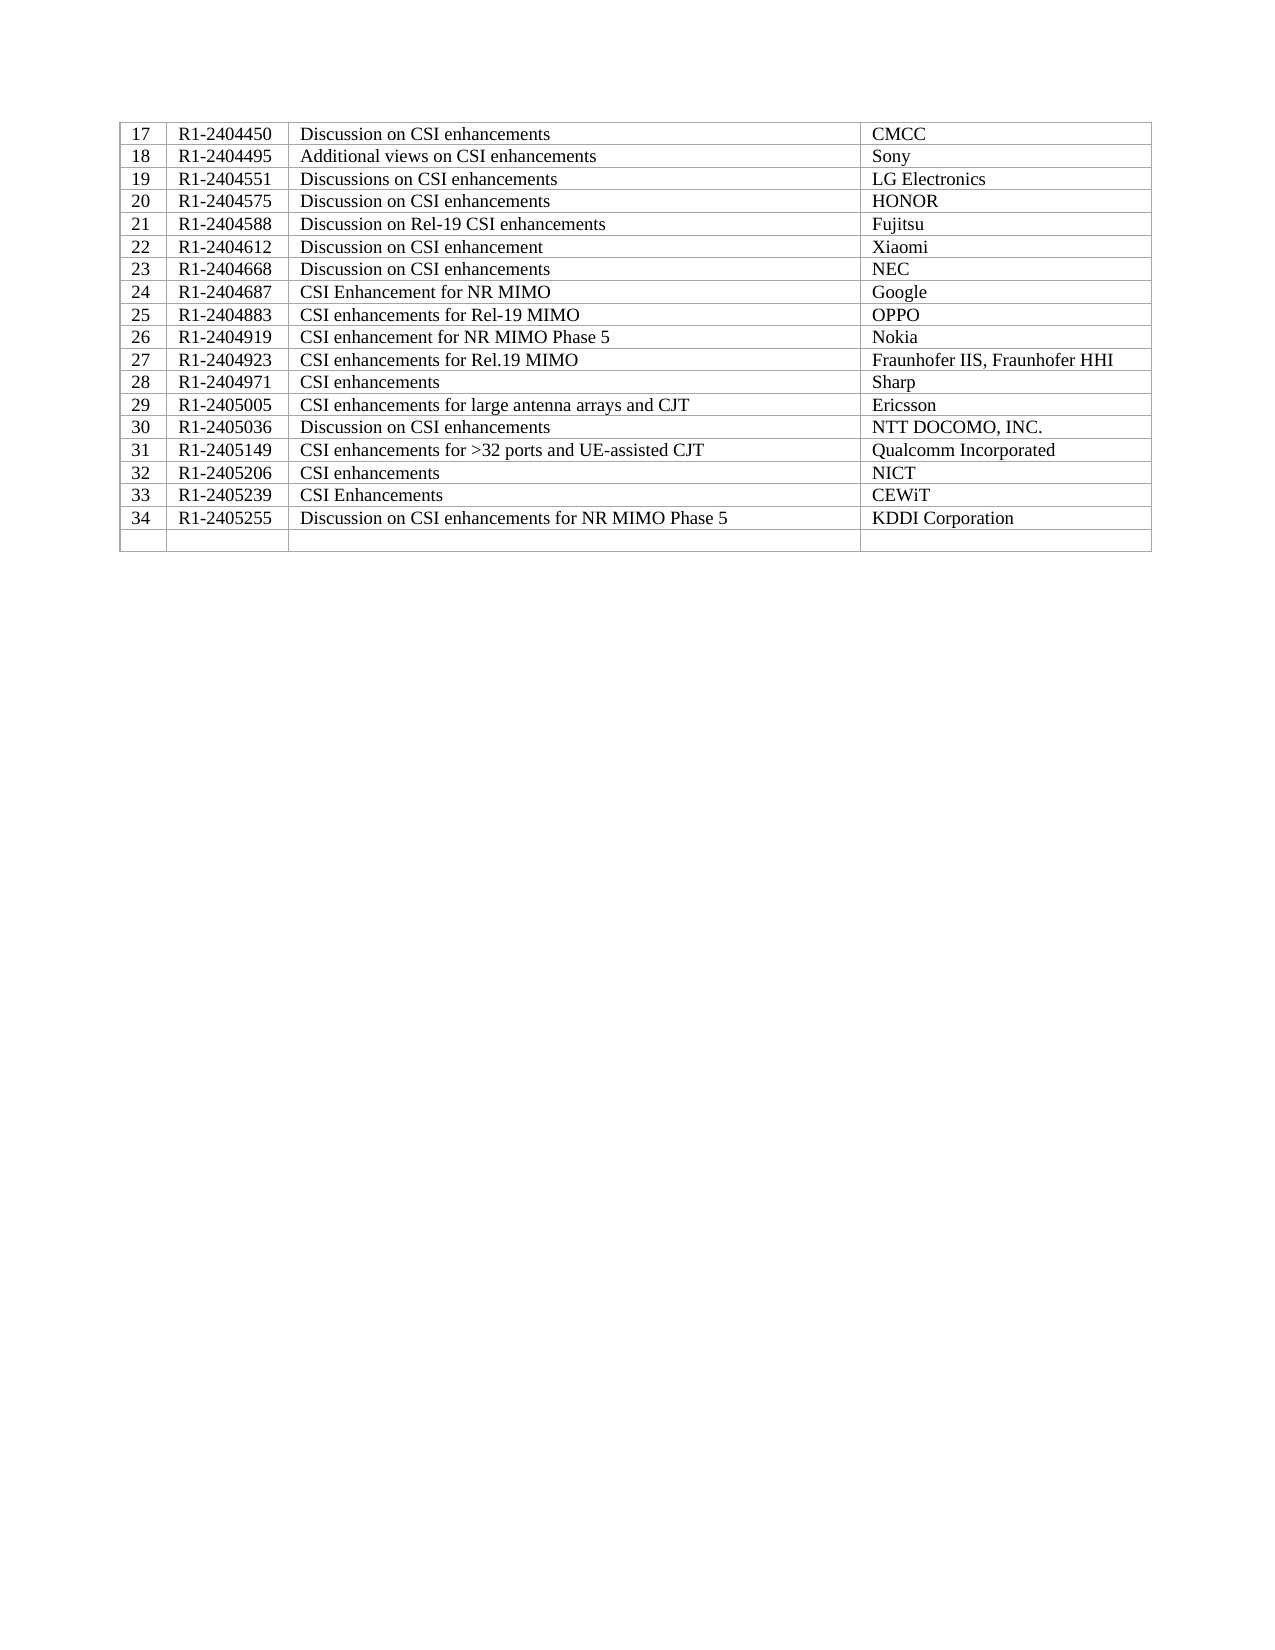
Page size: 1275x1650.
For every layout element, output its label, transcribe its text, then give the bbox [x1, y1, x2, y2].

table_cell R1-2404919 [167, 326, 288, 348]
table_cell Fraunhofer IIS, Fraunhofer HHI [861, 349, 1151, 370]
table_cell 23 [121, 258, 166, 280]
table_cell Qualcomm Incorporated [861, 439, 1151, 461]
table_cell R1-2404495 [167, 145, 288, 167]
table_cell Discussion on CSI enhancements [289, 258, 860, 280]
table_cell NTT DOCOMO, INC. [861, 416, 1151, 438]
table_cell Discussion on CSI enhancements [289, 190, 860, 212]
table_cell 20 [121, 190, 166, 212]
table_cell 24 [121, 281, 166, 302]
table_cell 33 [121, 484, 166, 506]
table_cell KDDI Corporation [861, 507, 1151, 528]
table_cell Google [861, 281, 1151, 302]
table_cell LG Electronics [861, 168, 1151, 189]
table_cell Ericsson [861, 394, 1151, 415]
table_cell [121, 530, 166, 551]
table_cell 30 [121, 416, 166, 438]
table_cell 18 [121, 145, 166, 167]
table_cell NICT [861, 462, 1151, 483]
table_cell R1-2404668 [167, 258, 288, 280]
table_cell R1-2404883 [167, 304, 288, 325]
table_cell Sharp [861, 371, 1151, 393]
table_cell R1-2405206 [167, 462, 288, 483]
table_cell CSI enhancement for NR MIMO Phase 5 [289, 326, 860, 348]
table_cell 32 [121, 462, 166, 483]
table_cell 22 [121, 236, 166, 257]
table_cell HONOR [861, 190, 1151, 212]
table_cell Sony [861, 145, 1151, 167]
table_cell CMCC [861, 123, 1151, 144]
table_cell 25 [121, 304, 166, 325]
table_cell R1-2405036 [167, 416, 288, 438]
table_cell Discussion on Rel-19 CSI enhancements [289, 213, 860, 234]
table_cell CSI Enhancements [289, 484, 860, 506]
table_cell OPPO [861, 304, 1151, 325]
table_cell CEWiT [861, 484, 1151, 506]
table_cell R1-2405149 [167, 439, 288, 461]
table_cell [289, 530, 860, 551]
table_cell [167, 530, 288, 551]
table_cell R1-2404612 [167, 236, 288, 257]
table_cell Fujitsu [861, 213, 1151, 234]
table_cell Discussion on CSI enhancements [289, 416, 860, 438]
table_cell R1-2404588 [167, 213, 288, 234]
table_cell Additional views on CSI enhancements [289, 145, 860, 167]
table_cell R1-2405239 [167, 484, 288, 506]
table_cell Nokia [861, 326, 1151, 348]
table_cell CSI enhancements [289, 371, 860, 393]
table_cell 19 [121, 168, 166, 189]
table_cell CSI enhancements for Rel-19 MIMO [289, 304, 860, 325]
table_cell CSI Enhancement for NR MIMO [289, 281, 860, 302]
table_cell 17 [121, 123, 166, 144]
table_cell 21 [121, 213, 166, 234]
table_cell R1-2404575 [167, 190, 288, 212]
table_cell 28 [121, 371, 166, 393]
table_cell 26 [121, 326, 166, 348]
table_cell Xiaomi [861, 236, 1151, 257]
table_cell R1-2405255 [167, 507, 288, 528]
table_cell NEC [861, 258, 1151, 280]
table_cell Discussion on CSI enhancements for NR MIMO Phase 5 [289, 507, 860, 528]
table_cell R1-2405005 [167, 394, 288, 415]
table_cell R1-2404687 [167, 281, 288, 302]
table_cell R1-2404450 [167, 123, 288, 144]
table_cell CSI enhancements for Rel.19 MIMO [289, 349, 860, 370]
table_cell 31 [121, 439, 166, 461]
table_cell R1-2404971 [167, 371, 288, 393]
table_cell 34 [121, 507, 166, 528]
table_cell Discussion on CSI enhancements [289, 123, 860, 144]
table_cell CSI enhancements for large antenna arrays and CJT [289, 394, 860, 415]
table_cell 29 [121, 394, 166, 415]
table_cell R1-2404551 [167, 168, 288, 189]
table_cell CSI enhancements for >32 ports and UE-assisted CJT [289, 439, 860, 461]
table_cell Discussion on CSI enhancement [289, 236, 860, 257]
table_cell 27 [121, 349, 166, 370]
table_cell CSI enhancements [289, 462, 860, 483]
table_cell [861, 530, 1151, 551]
table_cell R1-2404923 [167, 349, 288, 370]
table_cell Discussions on CSI enhancements [289, 168, 860, 189]
